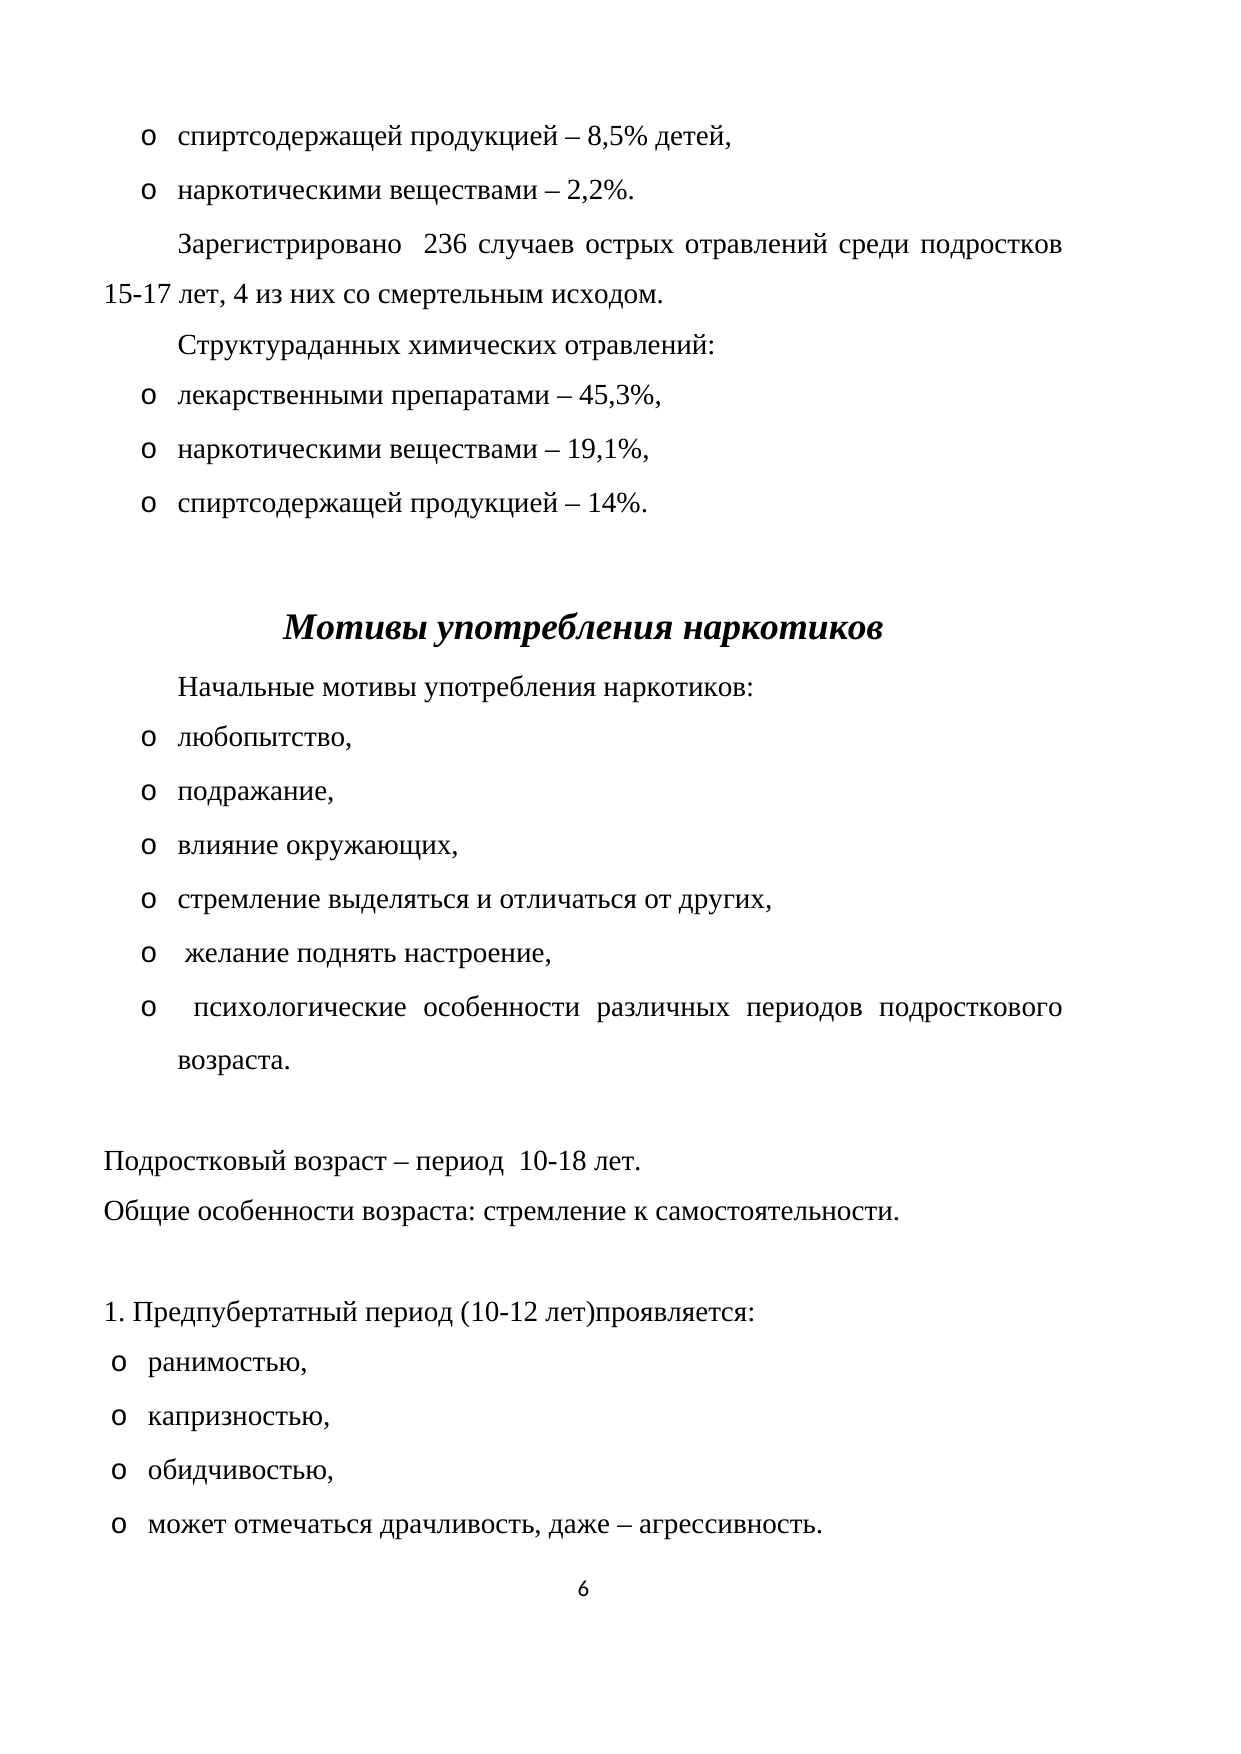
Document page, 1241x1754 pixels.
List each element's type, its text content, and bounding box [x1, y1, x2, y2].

text Мотивы употребления наркотиков [103, 604, 1063, 647]
list наркотическими веществами – 2,2%. [140, 172, 1063, 208]
text 1. Предпубертатный период (10-12 лет)проявляется: [103, 1294, 1063, 1327]
list ранимостью, [110, 1344, 1063, 1380]
list любопытство, [140, 719, 1063, 755]
text Начальные мотивы употребления наркотиков: [103, 669, 1063, 702]
list может отмечаться драчливость, даже – агрессивность. [110, 1506, 1063, 1542]
list желание поднять настроение, [140, 935, 1063, 971]
list спиртсодержащей продукцией – 14%. [140, 485, 1063, 521]
list стремление выделяться и отличаться от других, [140, 881, 1063, 917]
list психологические особенности различных периодов подросткового возраста. [140, 989, 1063, 1076]
text Общие особенности возраста: стремление к самостоятельности. [103, 1193, 1063, 1227]
list спиртсодержащей продукцией – 8,5% детей, [140, 118, 1063, 154]
text Подростковый возраст – период 10-18 лет. [103, 1143, 1063, 1176]
list наркотическими веществами – 19,1%, [140, 431, 1063, 467]
list подражание, [140, 773, 1063, 809]
list лекарственными препаратами – 45,3%, [140, 377, 1063, 413]
list влияние окружающих, [140, 827, 1063, 863]
list капризностью, [110, 1398, 1063, 1434]
text Структураданных химических отравлений: [103, 327, 1063, 360]
list обидчивостью, [110, 1452, 1063, 1488]
text Зарегистрировано 236 случаев острых отравлений среди подростков 15-17 лет, 4 из них со смертельным исходом. [103, 226, 1063, 310]
